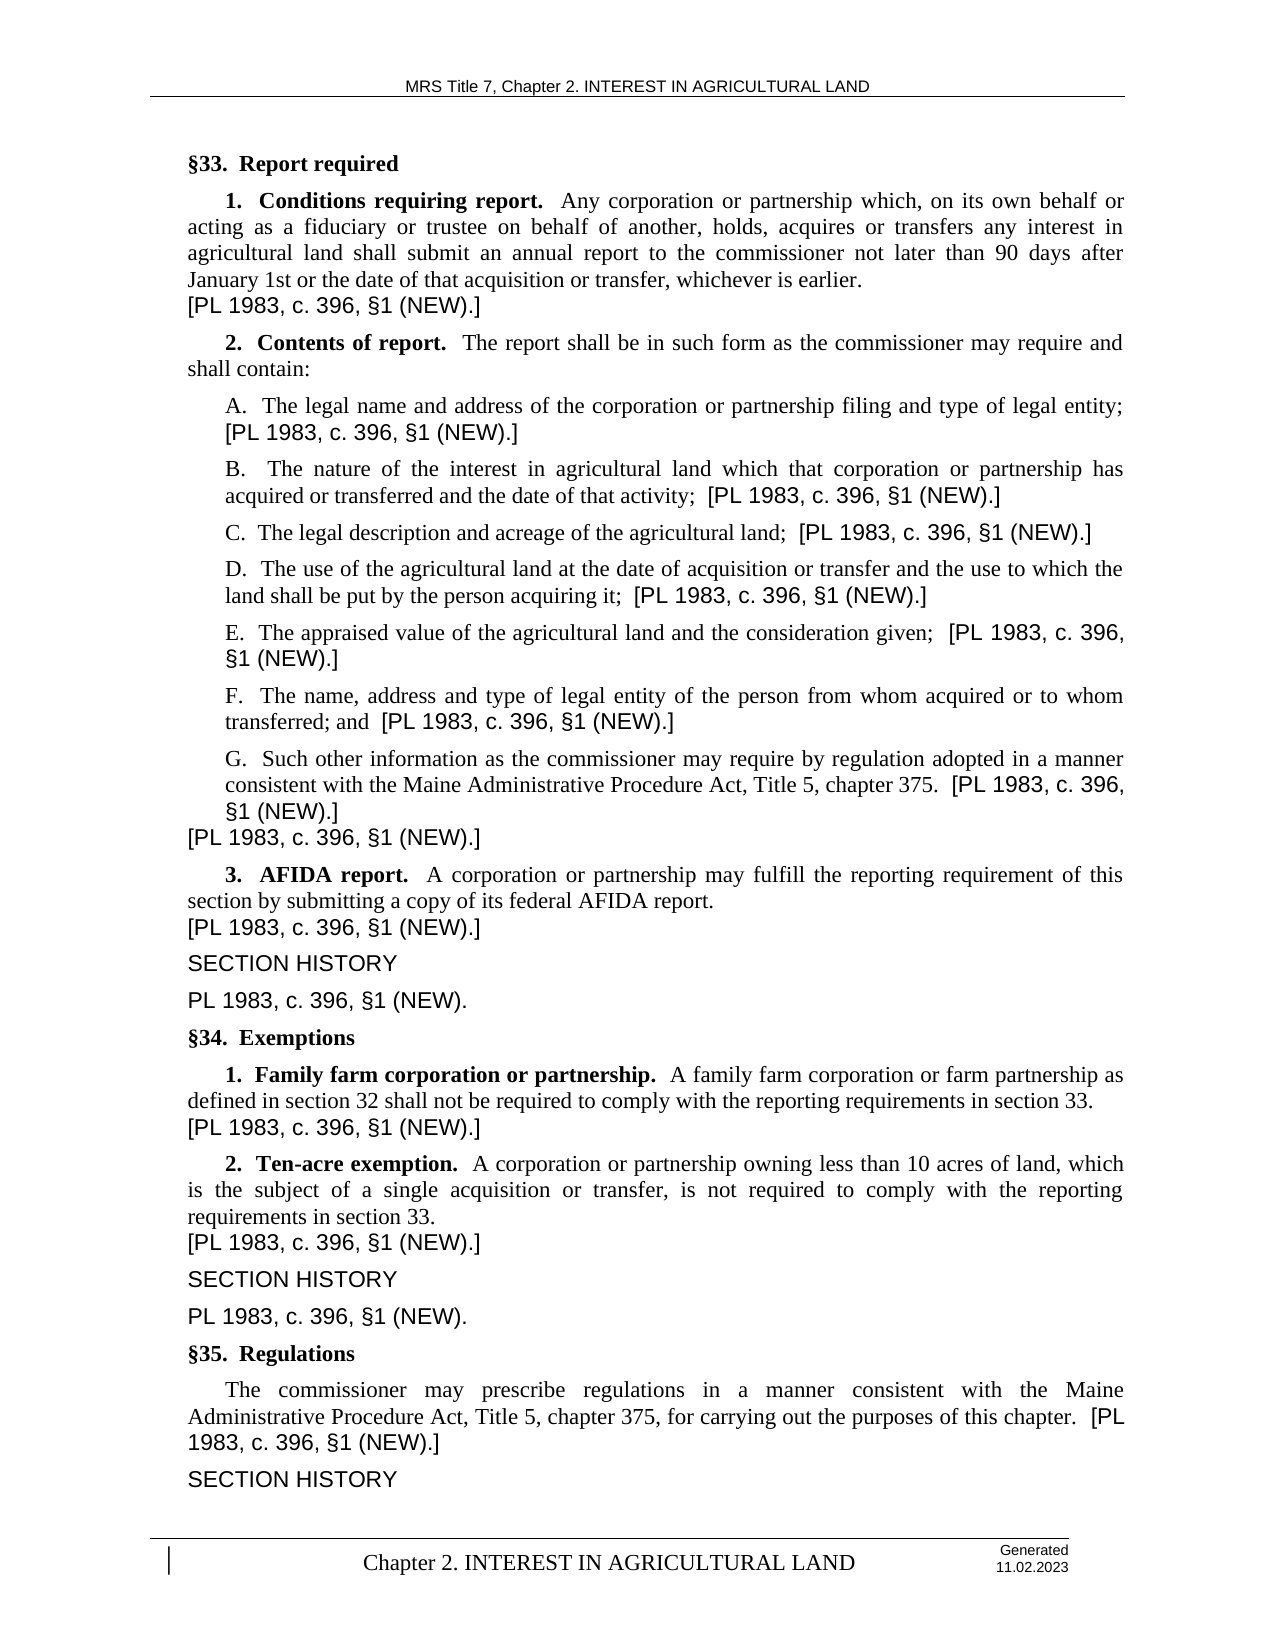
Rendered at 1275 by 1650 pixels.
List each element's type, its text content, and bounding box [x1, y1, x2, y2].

text 1. Conditions requiring report. Any corporation or partnership which, on its own behalf or acting as a fiduciary or trustee on behalf of another, holds, acquires or transfers any interest in agricultural land shall submit an annual report to the commissioner not later than 90 days after January 1st or the date of that acquisition or transfer, whichever is earlier. [187, 187, 1125, 292]
text SECTION HISTORY [187, 950, 1125, 977]
text §35. Regulations [187, 1339, 1125, 1366]
text 2. Ten-acre exemption. A corporation or partnership owning less than 10 acres of land, which is the subject of a single acquisition or transfer, is not required to comply with the reporting requirements in section 33. [187, 1150, 1125, 1229]
text B. The nature of the interest in agricultural land which that corporation or partnership has acquired or transferred and the date of that activity; [PL 1983, c. 396, §1 (NEW).] [225, 455, 1125, 508]
text E. The appraised value of the agricultural land and the consideration given; [PL 1983, c. 396, §1 (NEW).] [225, 618, 1125, 671]
text [PL 1983, c. 396, §1 (NEW).] [187, 1229, 1125, 1256]
text A. The legal name and address of the corporation or partnership filing and type of legal entity; [PL 1983, c. 396, §1 (NEW).] [225, 392, 1125, 445]
text PL 1983, c. 396, §1 (NEW). [187, 987, 1125, 1013]
text [PL 1983, c. 396, §1 (NEW).] [187, 914, 1125, 940]
text G. Such other information as the commissioner may require by regulation adopted in a manner consistent with the Maine Administrative Procedure Act, Title 5, chapter 375. [PL 1983, c. 396, §1 (NEW).] [225, 745, 1125, 824]
text F. The name, address and type of legal entity of the person from whom acquired or to whom transferred; and [PL 1983, c. 396, §1 (NEW).] [225, 682, 1125, 734]
text 1. Family farm corporation or partnership. A family farm corporation or farm partnership as defined in section 32 shall not be required to comply with the reporting requirements in section 33. [187, 1061, 1125, 1113]
text §33. Report required [187, 150, 1125, 176]
text C. The legal description and acreage of the agricultural land; [PL 1983, c. 396, §1 (NEW).] [225, 518, 1125, 545]
text D. The use of the agricultural land at the date of acquisition or transfer and the use to which the land shall be put by the person acquiring it; [PL 1983, c. 396, §1 (NEW).] [225, 555, 1125, 608]
text The commissioner may prescribe regulations in a manner consistent with the Maine Administrative Procedure Act, Title 5, chapter 375, for carrying out the purposes of this chapter. [PL 1983, c. 396, §1 (NEW).] [187, 1376, 1125, 1456]
text PL 1983, c. 396, §1 (NEW). [187, 1303, 1125, 1329]
text §34. Exemptions [187, 1024, 1125, 1050]
text 2. Contents of report. The report shall be in such form as the commissioner may require and shall contain: [187, 329, 1125, 382]
text SECTION HISTORY [187, 1266, 1125, 1292]
text [PL 1983, c. 396, §1 (NEW).] [187, 1113, 1125, 1140]
text SECTION HISTORY [187, 1466, 1125, 1492]
text [PL 1983, c. 396, §1 (NEW).] [187, 824, 1125, 851]
text [PL 1983, c. 396, §1 (NEW).] [187, 292, 1125, 318]
text 3. AFIDA report. A corporation or partnership may fulfill the reporting requirement of this section by submitting a copy of its federal AFIDA report. [187, 861, 1125, 914]
